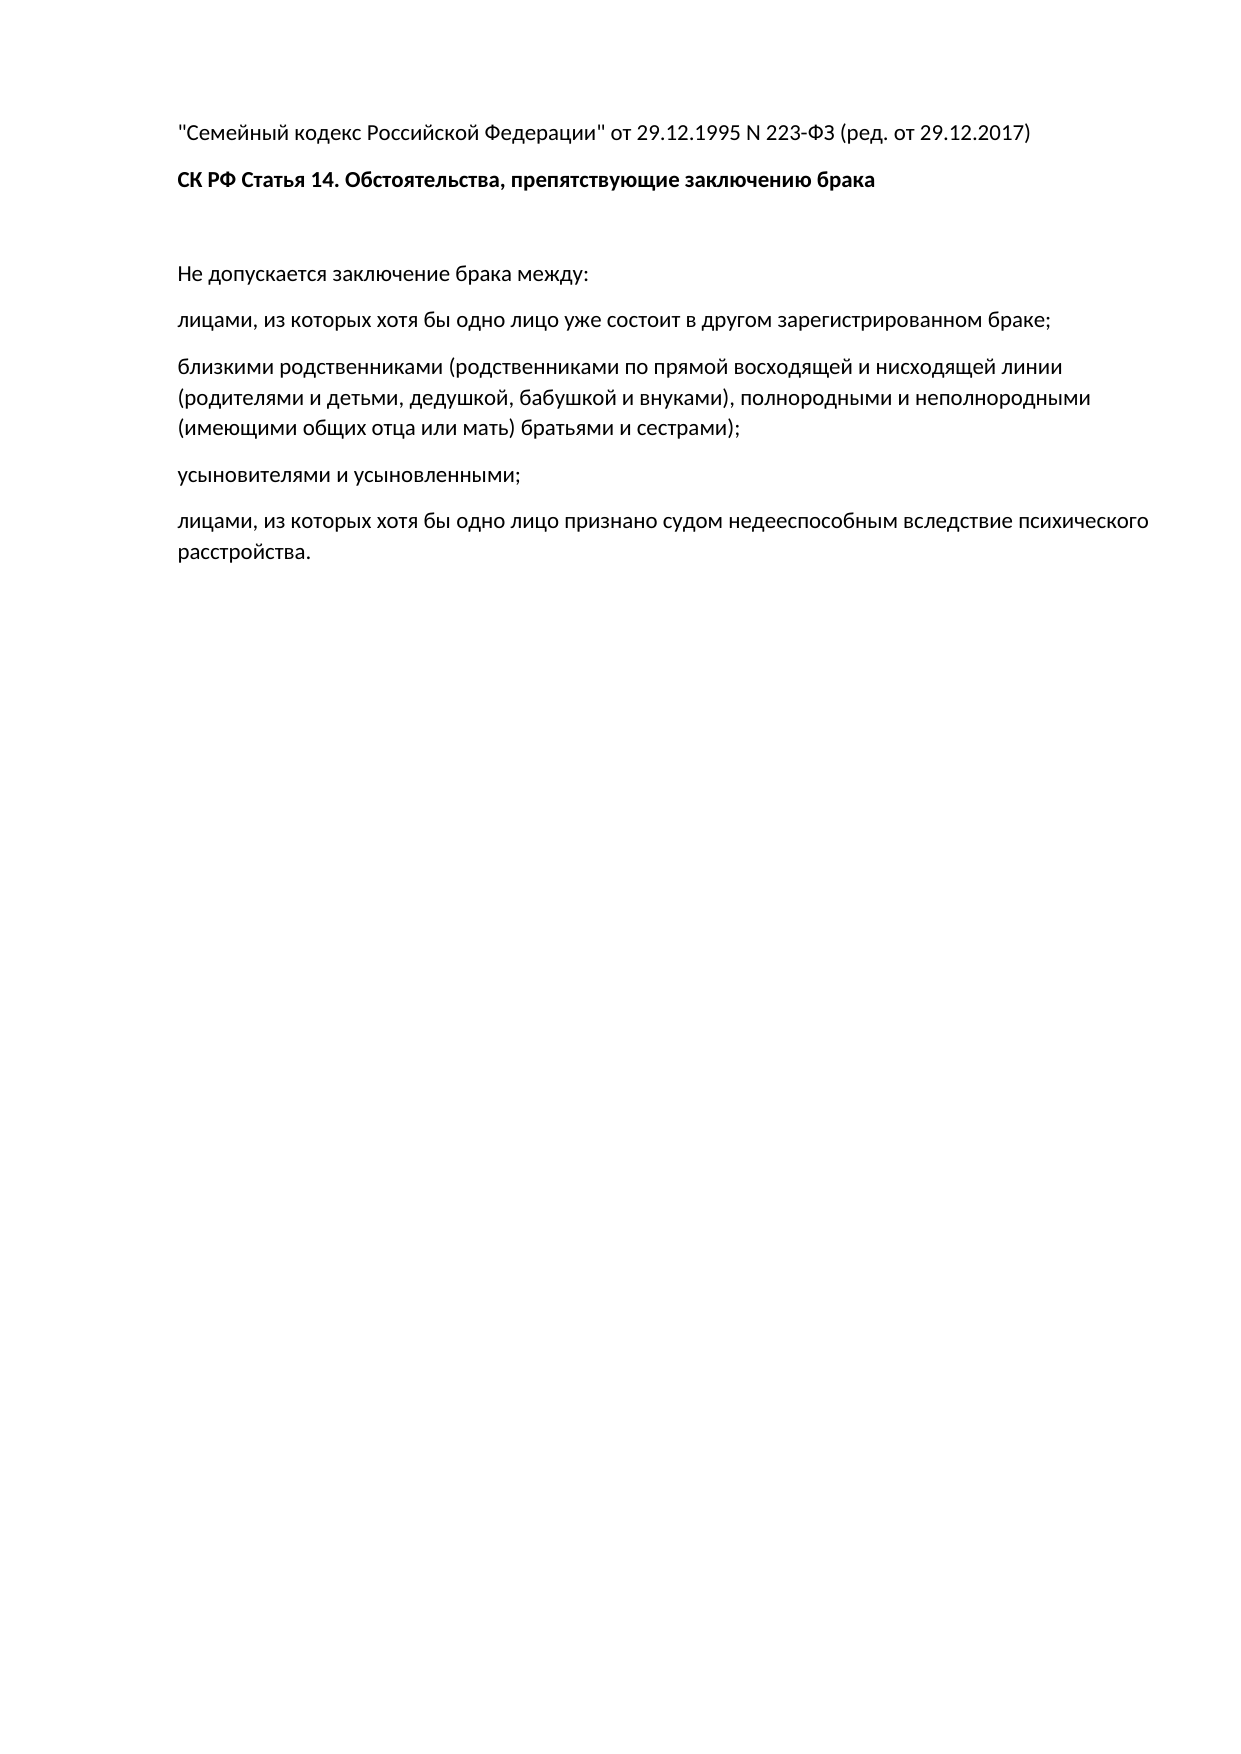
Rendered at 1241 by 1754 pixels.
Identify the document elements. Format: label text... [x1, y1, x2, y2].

text СК РФ Статья 14. Обстоятельства, препятствующие заключению брака [177, 165, 1152, 193]
text Не допускается заключение брака между: [177, 259, 1152, 287]
text "Семейный кодекс Российской Федерации" от 29.12.1995 N 223-ФЗ (ред. от 29.12.2017) [177, 118, 1152, 146]
text лицами, из которых хотя бы одно лицо признано судом недееспособным вследствие психического расстройства. [177, 507, 1152, 565]
text лицами, из которых хотя бы одно лицо уже состоит в другом зарегистрированном браке; [177, 306, 1152, 334]
text близкими родственниками (родственниками по прямой восходящей и нисходящей линии (родителями и детьми, дедушкой, бабушкой и внуками), полнородными и неполнородными (имеющими общих отца или мать) братьями и сестрами); [177, 352, 1152, 441]
text усыновителями и усыновленными; [177, 460, 1152, 488]
